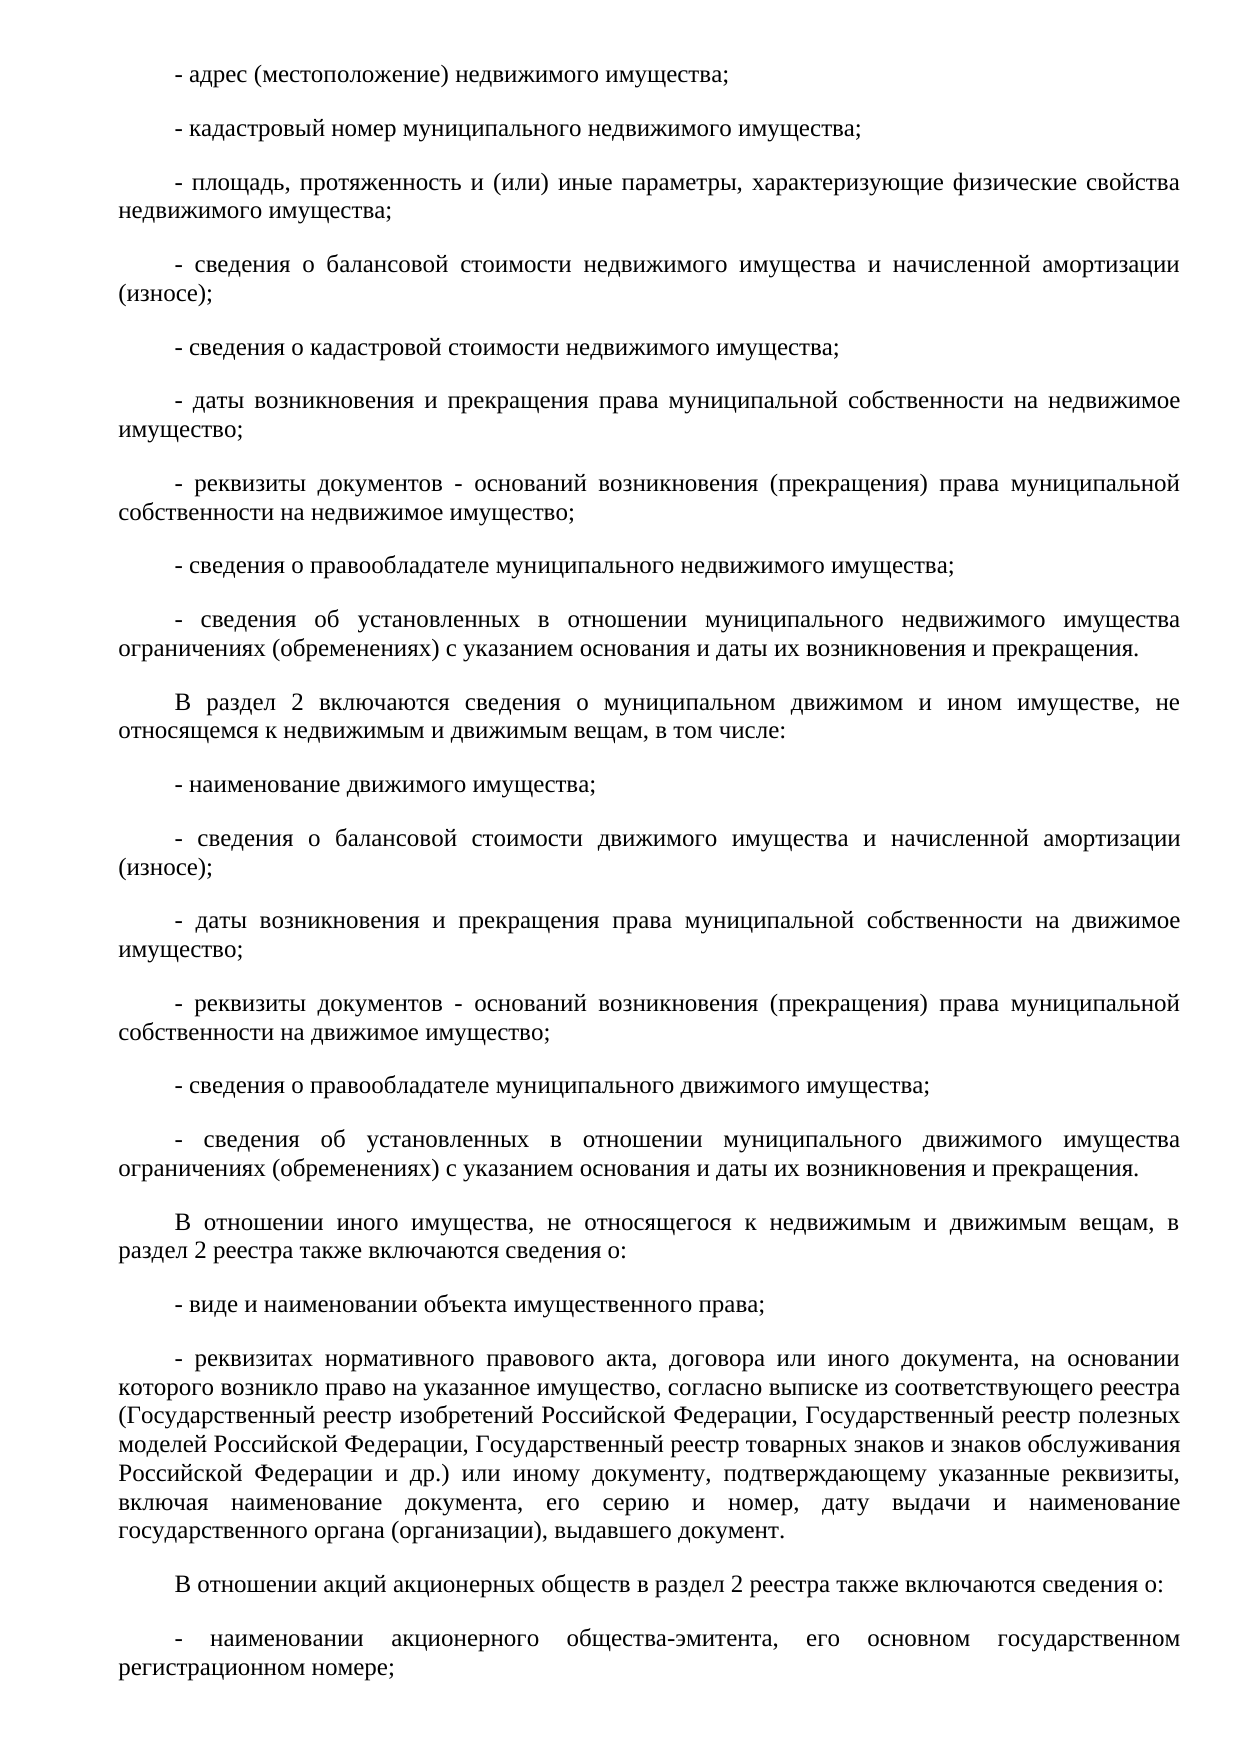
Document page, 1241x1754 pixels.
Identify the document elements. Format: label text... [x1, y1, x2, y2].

text - сведения о правообладателе муниципального движимого имущества; [118, 1070, 1181, 1099]
text - виде и наименовании объекта имущественного права; [118, 1289, 1181, 1318]
text - реквизиты документов - оснований возникновения (прекращения) права муниципальной собственности на движимое имущество; [118, 988, 1181, 1045]
text В раздел 2 включаются сведения о муниципальном движимом и ином имуществе, не относящемся к недвижимым и движимым вещам, в том числе: [118, 687, 1181, 744]
text - наименовании акционерного общества-эмитента, его основном государственном регистрационном номере; [118, 1623, 1181, 1680]
text - реквизиты документов - оснований возникновения (прекращения) права муниципальной собственности на недвижимое имущество; [118, 468, 1181, 525]
text - сведения о балансовой стоимости движимого имущества и начисленной амортизации (износе); [118, 823, 1181, 880]
text - реквизитах нормативного правового акта, договора или иного документа, на основании которого возникло право на указанное имущество, согласно выписке из соответствующего реестра (Государственный реестр изобретений Российской Федерации, Государственный реестр полезных моделей Российской Федерации, Государственный реестр товарных знаков и знаков обслуживания Российской Федерации и др.) или иному документу, подтверждающему указанные реквизиты, включая наименование документа, его серию и номер, дату выдачи и наименование государственного органа (организации), выдавшего документ. [118, 1343, 1181, 1544]
text - даты возникновения и прекращения права муниципальной собственности на движимое имущество; [118, 905, 1181, 963]
text - даты возникновения и прекращения права муниципальной собственности на недвижимое имущество; [118, 385, 1181, 443]
text - площадь, протяженность и (или) иные параметры, характеризующие физические свойства недвижимого имущества; [118, 167, 1181, 224]
text - сведения о балансовой стоимости недвижимого имущества и начисленной амортизации (износе); [118, 249, 1181, 307]
text - сведения об установленных в отношении муниципального недвижимого имущества ограничениях (обременениях) с указанием основания и даты их возникновения и прекращения. [118, 604, 1181, 662]
text В отношении иного имущества, не относящегося к недвижимым и движимым вещам, в раздел 2 реестра также включаются сведения о: [118, 1207, 1181, 1264]
text - наименование движимого имущества; [118, 769, 1181, 798]
text - сведения об установленных в отношении муниципального движимого имущества ограничениях (обременениях) с указанием основания и даты их возникновения и прекращения. [118, 1124, 1181, 1182]
text В отношении акций акционерных обществ в раздел 2 реестра также включаются сведения о: [118, 1569, 1181, 1598]
text - сведения о правообладателе муниципального недвижимого имущества; [118, 550, 1181, 579]
text - сведения о кадастровой стоимости недвижимого имущества; [118, 332, 1181, 360]
text - кадастровый номер муниципального недвижимого имущества; [118, 113, 1181, 142]
text - адрес (местоположение) недвижимого имущества; [118, 59, 1181, 88]
